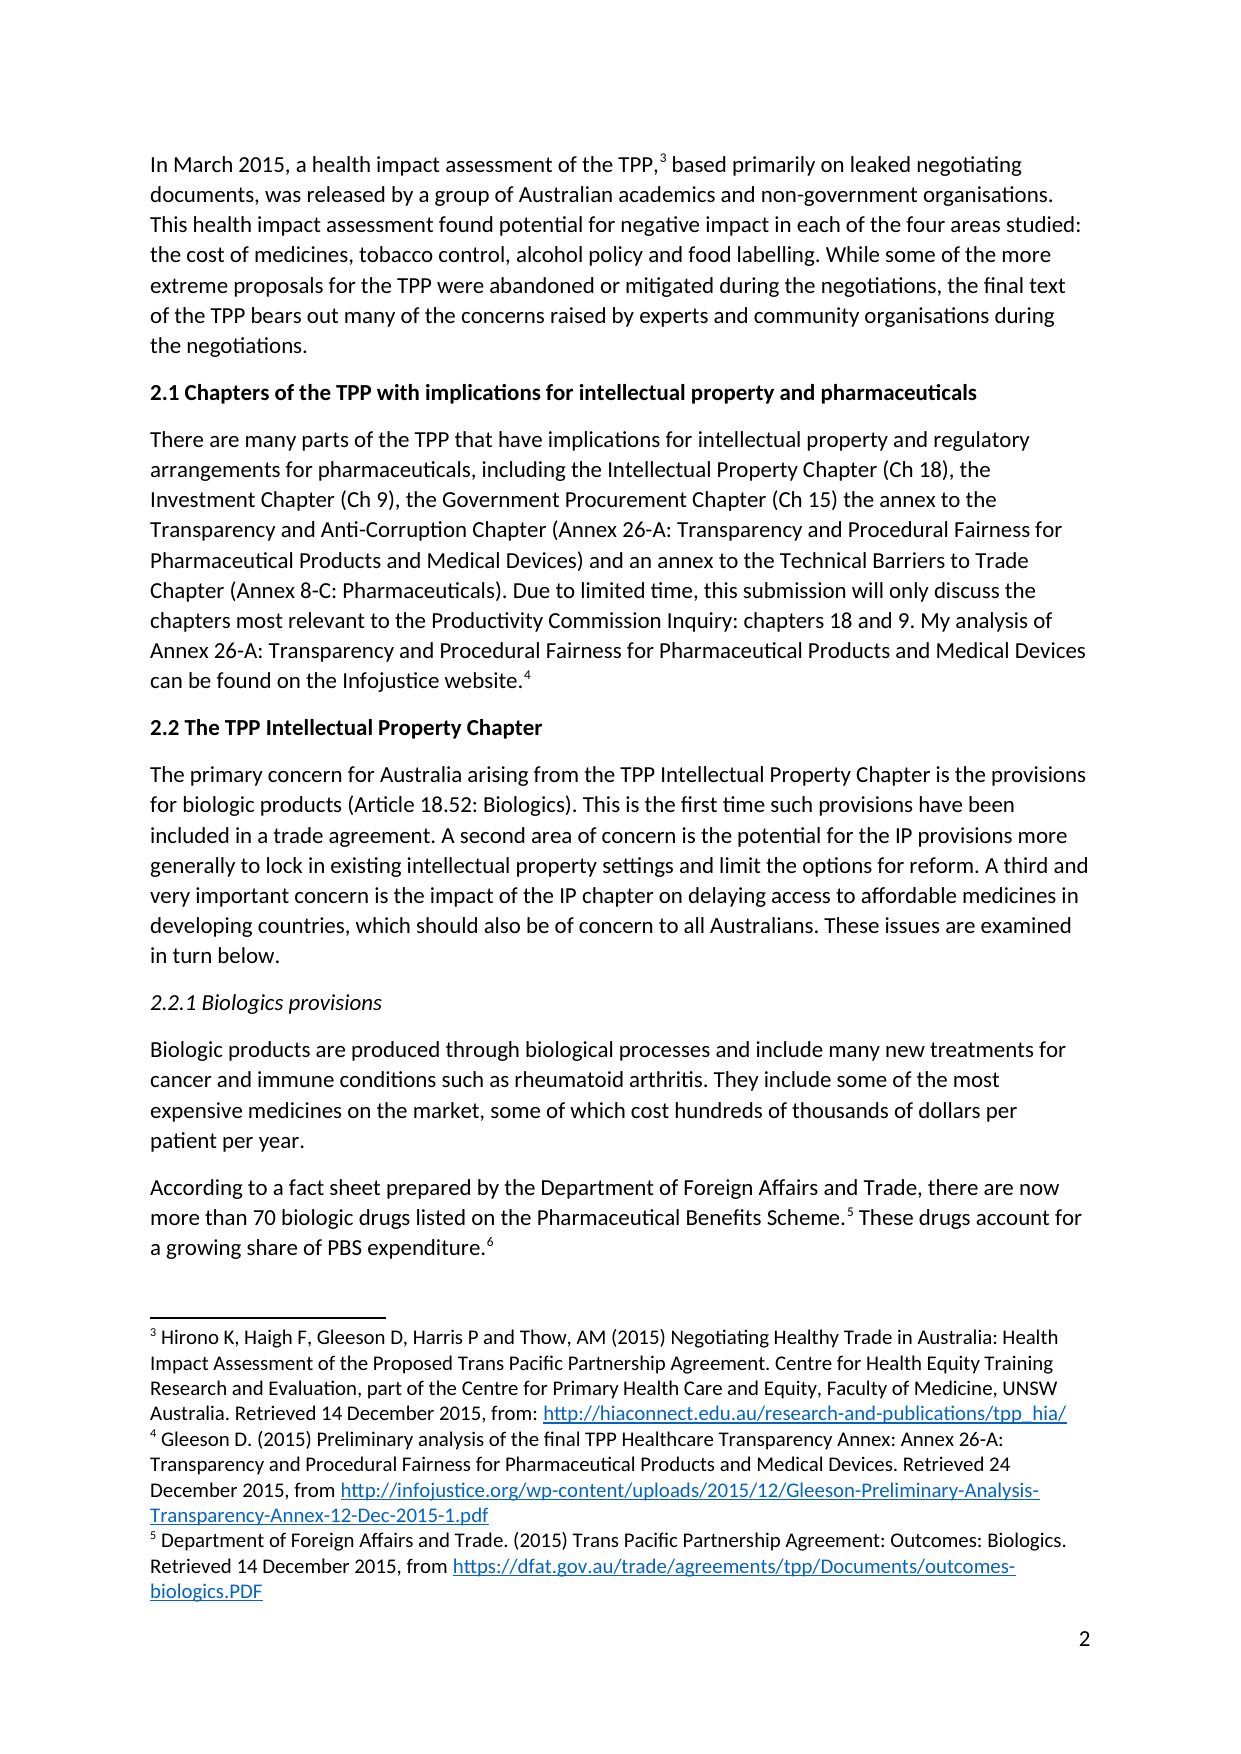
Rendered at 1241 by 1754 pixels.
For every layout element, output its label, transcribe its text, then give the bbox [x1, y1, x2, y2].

text 2.1 Chapters of the TPP with implications for intellectual property and pharmaceuticals [150, 378, 1090, 406]
text The primary concern for Australia arising from the TPP Intellectual Property Chapter is the provisions for biologic products (Article 18.52: Biologics). This is the first time such provisions have been included in a trade agreement. A second area of concern is the potential for the IP provisions more generally to lock in existing intellectual property settings and limit the options for reform. A third and very important concern is the impact of the IP chapter on delaying access to affordable medicines in developing countries, which should also be of concern to all Australians. These issues are examined in turn below. [150, 760, 1090, 970]
text Biologic products are produced through biological processes and include many new treatments for cancer and immune conditions such as rheumatoid arthritis. They include some of the most expensive medicines on the market, some of which cost hundreds of thousands of dollars per patient per year. [150, 1035, 1090, 1154]
text 2.2.1 Biologics provisions [150, 988, 1090, 1017]
text According to a fact sheet prepared by the Department of Foreign Affairs and Trade, there are now more than 70 biologic drugs listed on the Pharmaceutical Benefits Scheme. These drugs account for a growing share of PBS expenditure. [150, 1173, 1090, 1261]
text There are many parts of the TPP that have implications for intellectual property and regulatory arrangements for pharmaceuticals, including the Intellectual Property Chapter (Ch 18), the Investment Chapter (Ch 9), the Government Procurement Chapter (Ch 15) the annex to the Transparency and Anti-Corruption Chapter (Annex 26-A: Transparency and Procedural Fairness for Pharmaceutical Products and Medical Devices) and an annex to the Technical Barriers to Trade Chapter (Annex 8-C: Pharmaceuticals). Due to limited time, this submission will only discuss the chapters most relevant to the Productivity Commission Inquiry: chapters 18 and 9. My analysis of Annex 26-A: Transparency and Procedural Fairness for Pharmaceutical Products and Medical Devices can be found on the Infojustice website. [150, 425, 1090, 695]
text 2.2 The TPP Intellectual Property Chapter [150, 713, 1090, 742]
text In March 2015, a health impact assessment of the TPP, based primarily on leaked negotiating documents, was released by a group of Australian academics and non-government organisations. This health impact assessment found potential for negative impact in each of the four areas studied: the cost of medicines, tobacco control, alcohol policy and food labelling. While some of the more extreme proposals for the TPP were abandoned or mitigated during the negotiations, the final text of the TPP bears out many of the concerns raised by experts and community organisations during the negotiations. [150, 150, 1090, 359]
